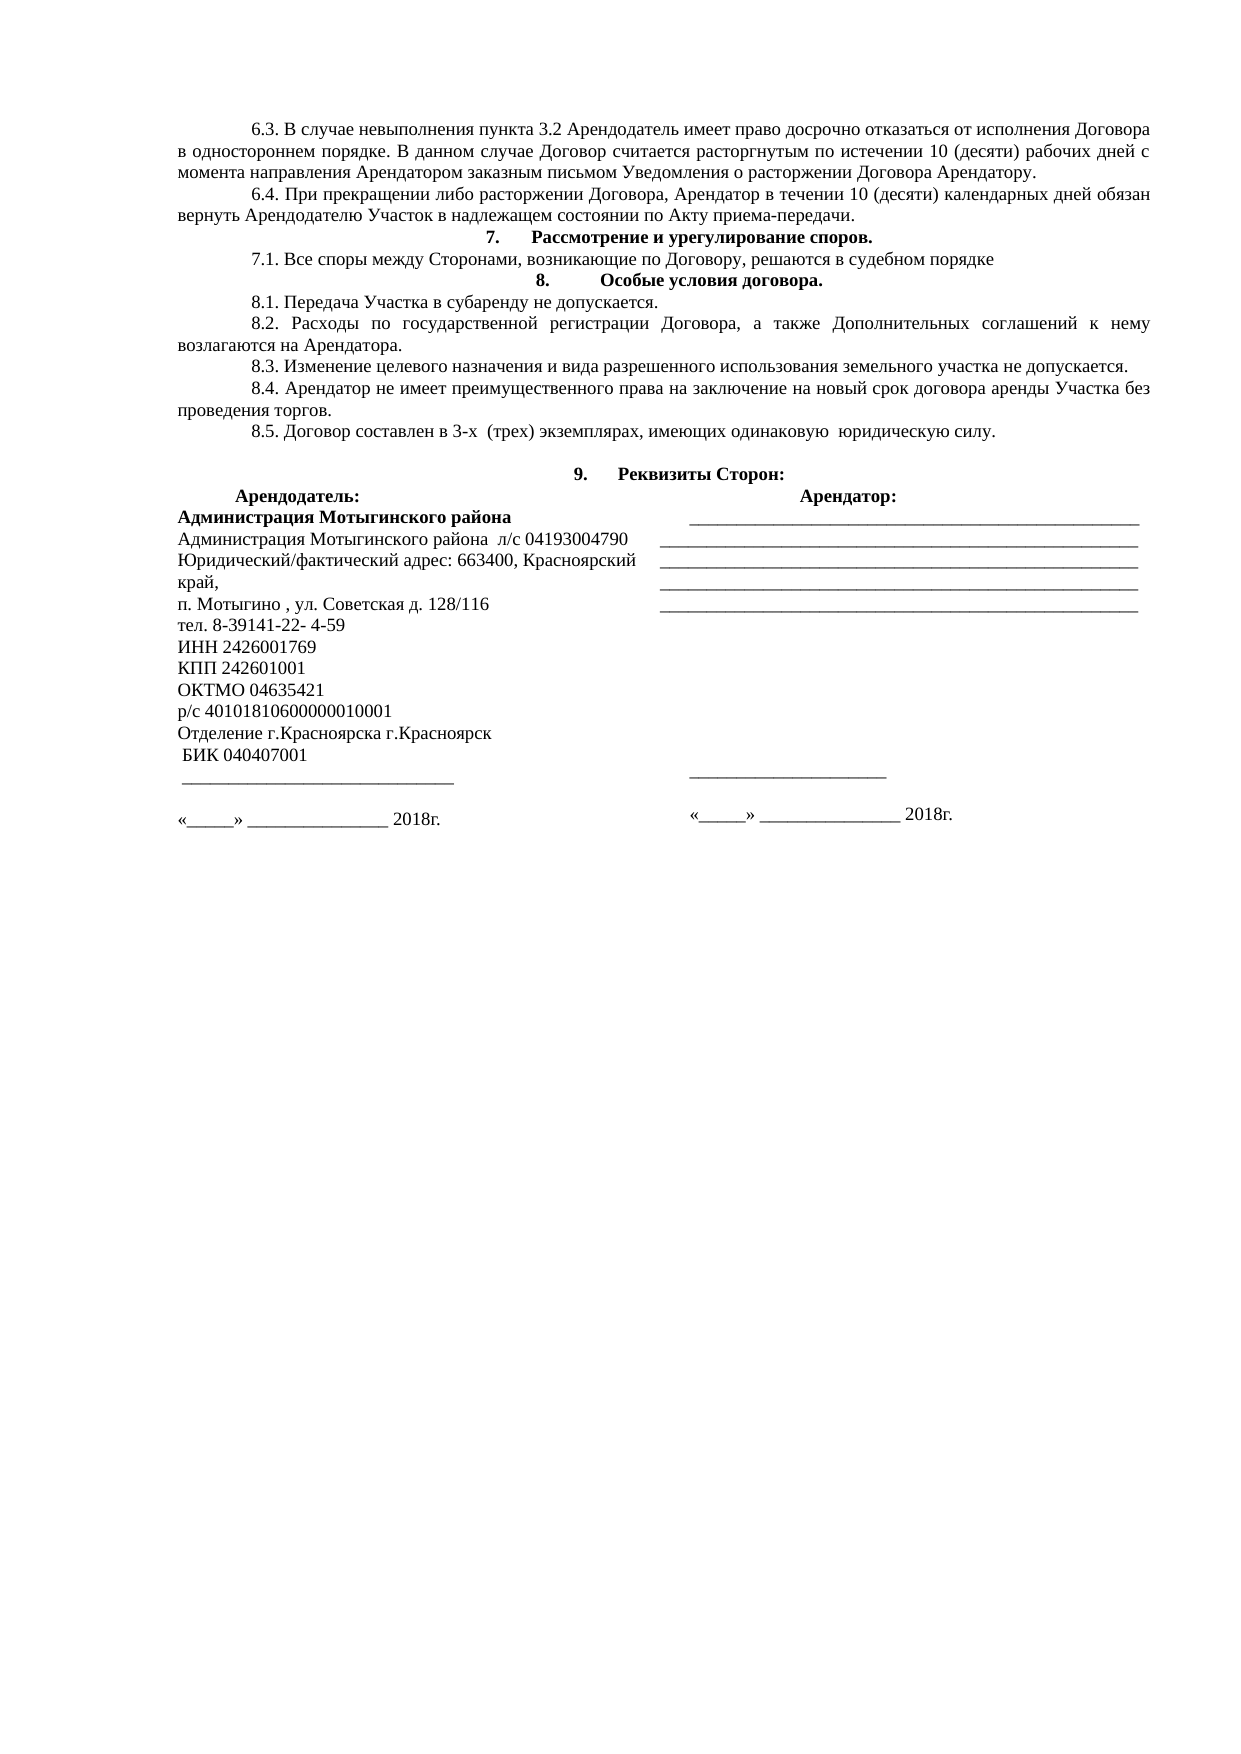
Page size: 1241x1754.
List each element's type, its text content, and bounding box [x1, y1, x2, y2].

text 8.5. Договор составлен в 3-х (трех) экземплярах, имеющих одинаковую юридическую силу. [177, 420, 1152, 442]
text 6.4. При прекращении либо расторжении Договора, Арендатор в течении 10 (десяти) календарных дней обязан вернуть Арендодателю Участок в надлежащем состоянии по Акту приема-передачи. [177, 183, 1152, 226]
list Особые условия договора. [177, 269, 1152, 291]
text Арендодатель: Арендатор: [177, 485, 1152, 506]
text 8.4. Арендатор не имеет преимущественного права на заключение на новый срок договора аренды Участка без проведения торгов. [177, 377, 1152, 420]
text 8.2. Расходы по государственной регистрации Договора, а также Дополнительных соглашений к нему возлагаются на Арендатора. [177, 312, 1152, 355]
table_header Администрация Мотыгинского района Администрация Мотыгинского района л/с 04193004790 Юридический/фактический адрес: 663400, Красноярский край, п. Мотыгино , ул. Советская д. 128/116 тел. 8-39141-22- 4-59 ИНН 2426001769 КПП 242601001 ОКТМО 04635421 р/с 40101810600000010001 Отделение г.Красноярска г.Красноярск БИК 040407001 _____________________________ «_____» _______________ 2018г. [166, 506, 648, 1167]
text 8.3. Изменение целевого назначения и вида разрешенного использования земельного участка не допускается. [177, 355, 1152, 377]
text 6.3. В случае невыполнения пункта 3.2 Арендодатель имеет право досрочно отказаться от исполнения Договора в одностороннем порядке. В данном случае Договор считается расторгнутым по истечении 10 (десяти) рабочих дней с момента направления Арендатором заказным письмом Уведомления о расторжении Договора Арендатору. [177, 118, 1152, 183]
table_header ____________________________________________________________________________________________________________________________________________________________________________________________________________________________________________________________ _____________________ «_____» _______________ 2018г. [649, 506, 1152, 1167]
text 7.1. Все споры между Сторонами, возникающие по Договору, решаются в судебном порядке [177, 247, 1152, 269]
list Рассмотрение и урегулирование споров. [177, 226, 1152, 247]
text 8.1. Передача Участка в субаренду не допускается. [177, 291, 1152, 312]
list Реквизиты Сторон: [177, 463, 1152, 485]
